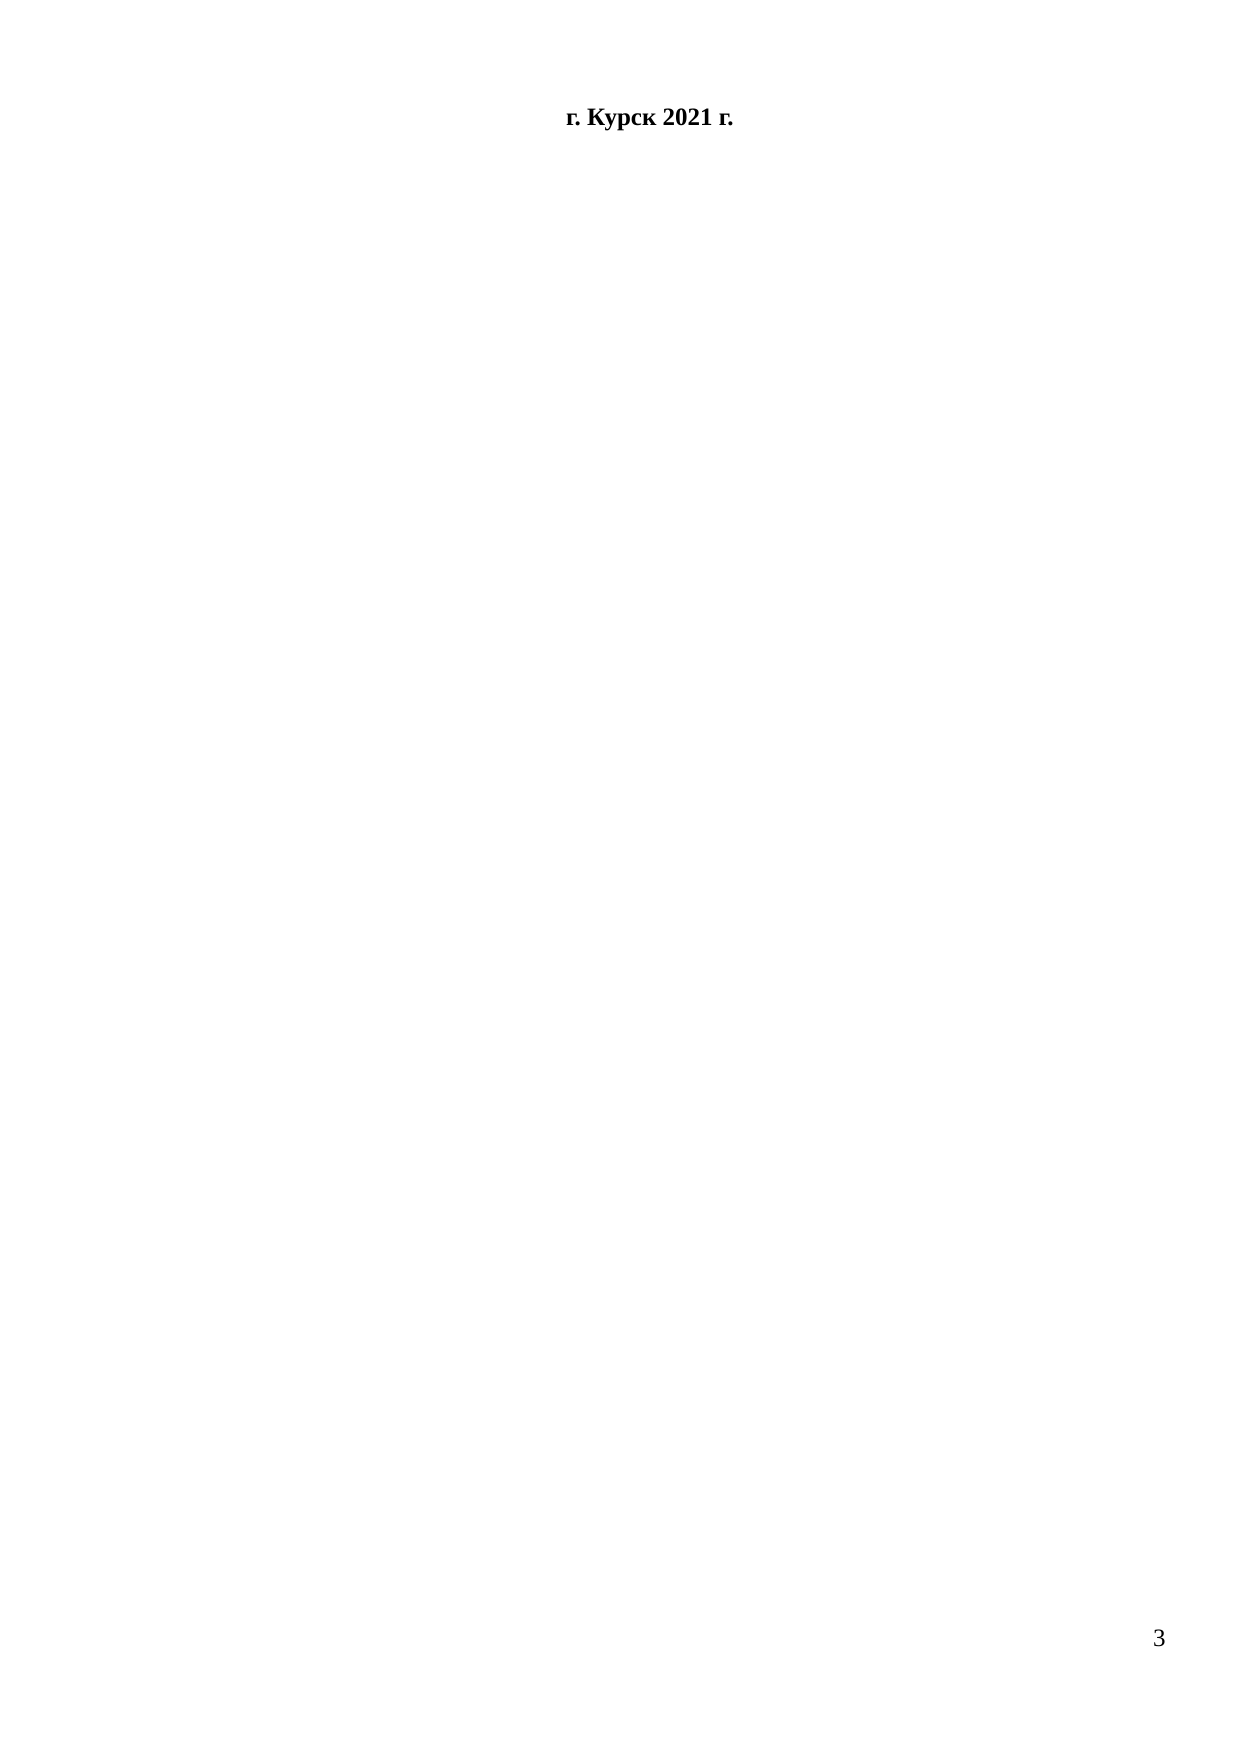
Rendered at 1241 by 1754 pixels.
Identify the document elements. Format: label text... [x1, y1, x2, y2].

text г. Курск 2021 г. [75, 102, 1165, 131]
